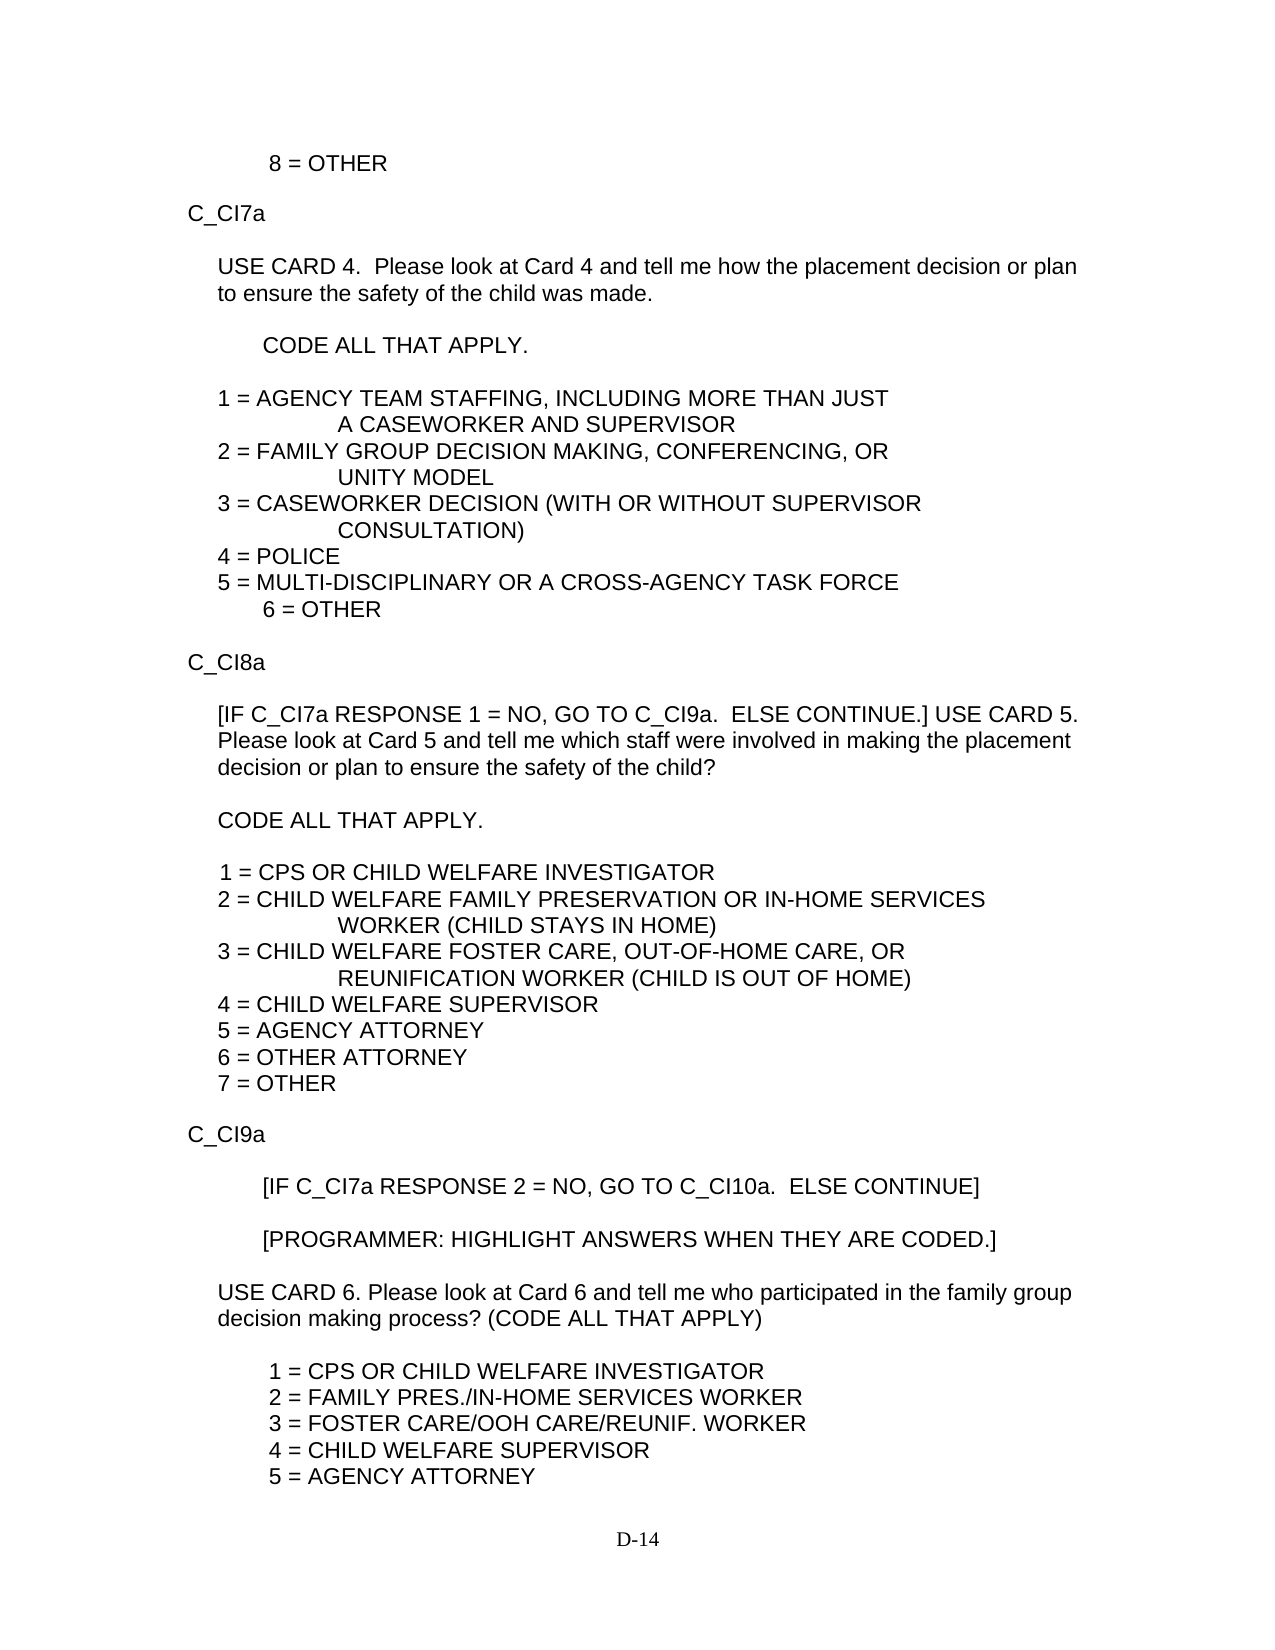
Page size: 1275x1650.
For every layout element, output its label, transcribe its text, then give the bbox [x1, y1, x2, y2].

text CODE ALL THAT APPLY. [187, 332, 1087, 358]
text 3 = CASEWORKER DECISION (WITH OR WITHOUT SUPERVISOR [217, 490, 1087, 517]
text 2 = CHILD WELFARE FAMILY PRESERVATION OR IN-HOME SERVICES [217, 886, 1087, 912]
text C_CI7a [187, 200, 1087, 227]
text 5 = AGENCY ATTORNEY [217, 1017, 1087, 1044]
text 1 = CPS OR CHILD WELFARE INVESTIGATOR [187, 1358, 1087, 1384]
text WORKER (CHILD STAYS IN HOME) [187, 912, 1087, 938]
text 2 = FAMILY GROUP DECISION MAKING, CONFERENCING, OR [217, 438, 1087, 464]
text 4 = CHILD WELFARE SUPERVISOR [217, 991, 1087, 1017]
text C_CI8a [187, 648, 1087, 675]
text 8 = OTHER [187, 150, 1087, 176]
text 2 = FAMILY PRES./IN-HOME SERVICES WORKER [187, 1384, 1087, 1410]
text [IF C_CI7a RESPONSE 1 = NO, GO TO C_CI9a. ELSE CONTINUE.] USE CARD 5. Please look at Card 5 and tell me which staff were involved in making the placement decision or plan to ensure the safety of the child? [217, 701, 1087, 780]
text 6 = OTHER [187, 596, 1087, 622]
text CONSULTATION) [187, 517, 1087, 543]
text 3 = CHILD WELFARE FOSTER CARE, OUT-OF-HOME CARE, OR [217, 938, 1087, 965]
text REUNIFICATION WORKER (CHILD IS OUT OF HOME) [187, 965, 1087, 991]
text 5 = AGENCY ATTORNEY [187, 1463, 1087, 1489]
text [PROGRAMMER: HIGHLIGHT ANSWERS WHEN THEY ARE CODED.] [187, 1226, 1087, 1252]
text UNITY MODEL [187, 464, 1087, 490]
text 4 = CHILD WELFARE SUPERVISOR [187, 1437, 1087, 1463]
text [IF C_CI7a RESPONSE 2 = NO, GO TO C_CI10a. ELSE CONTINUE] [187, 1173, 1087, 1199]
text 5 = MULTI-DISCIPLINARY OR A CROSS-AGENCY TASK FORCE [217, 569, 1087, 596]
text C_CI9a [187, 1121, 1087, 1147]
text USE CARD 6. Please look at Card 6 and tell me who participated in the family group decision making process? (CODE ALL THAT APPLY) [217, 1279, 1087, 1331]
text 3 = FOSTER CARE/OOH CARE/REUNIF. WORKER [187, 1410, 1087, 1437]
text A CASEWORKER AND SUPERVISOR [187, 411, 1087, 438]
text 6 = OTHER ATTORNEY [217, 1044, 1087, 1070]
text USE CARD 4. Please look at Card 4 and tell me how the placement decision or plan to ensure the safety of the child was made. [217, 253, 1087, 306]
text 7 = OTHER [217, 1070, 1087, 1096]
text 4 = POLICE [217, 543, 1087, 569]
text 1 = AGENCY TEAM STAFFING, INCLUDING MORE THAN JUST [217, 385, 1087, 411]
text CODE ALL THAT APPLY. [187, 807, 1087, 833]
text 1 = CPS OR CHILD WELFARE INVESTIGATOR [187, 859, 1087, 886]
